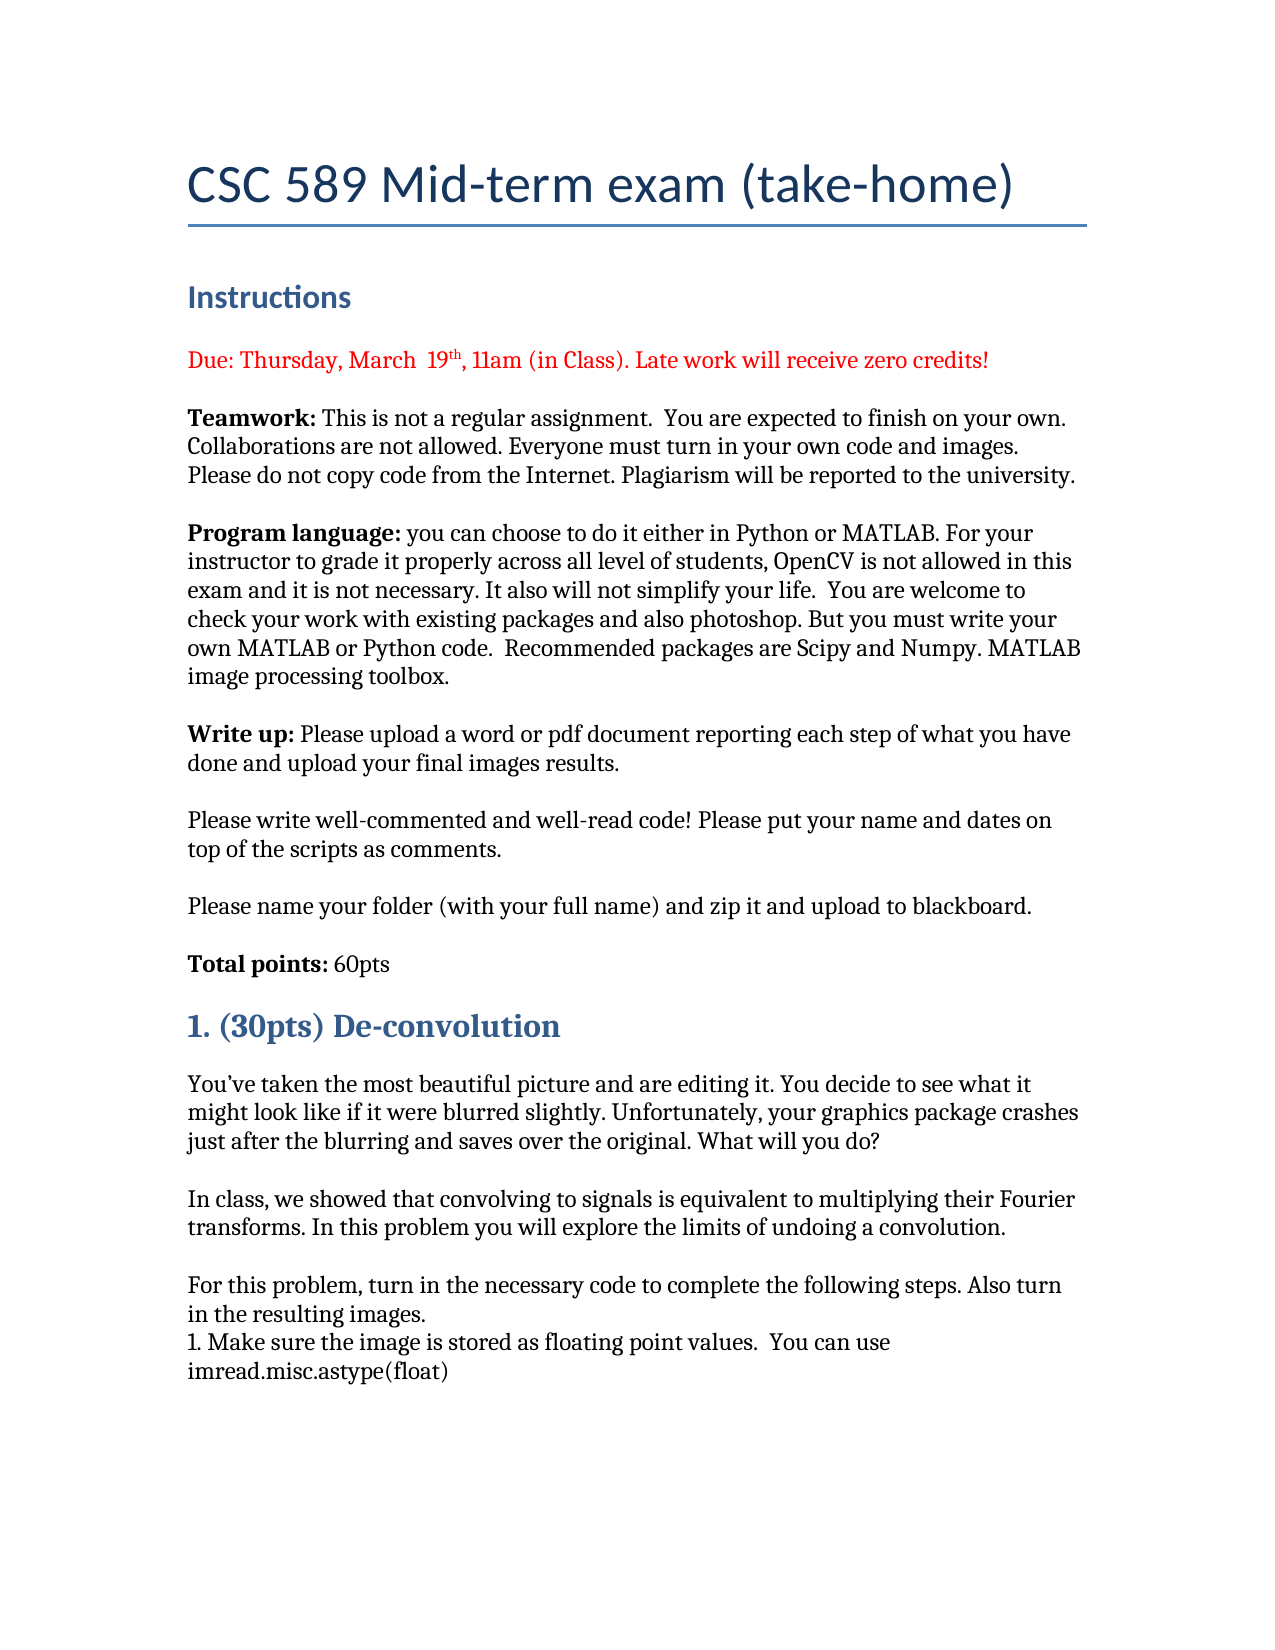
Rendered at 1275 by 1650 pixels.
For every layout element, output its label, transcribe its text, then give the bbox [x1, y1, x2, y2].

text Due: Thursday, March 19th, 11am (in Class). Late work will receive zero credits! [187, 346, 1087, 375]
text Please write well-commented and well-read code! Please put your name and dates on top of the scripts as comments. [187, 806, 1087, 863]
text 1. Make sure the image is stored as floating point values. You can use imread.misc.astype(float) [187, 1328, 1087, 1386]
text Please name your folder (with your full name) and zip it and upload to blackboard. [187, 892, 1087, 921]
text Program language: you can choose to do it either in Python or MATLAB. For your instructor to grade it properly across all level of students, OpenCV is not allowed in this exam and it is not necessary. It also will not simplify your life. You are welcome to check your work with existing packages and also photoshop. But you must write your own MATLAB or Python code. Recommended packages are Scipy and Numpy. MATLAB image processing toolbox. [187, 518, 1087, 691]
text Write up: Please upload a word or pdf document reporting each step of what you have done and upload your final images results. [187, 720, 1087, 777]
text Total points: 60pts [187, 950, 1087, 978]
text You’ve taken the most beautiful picture and are editing it. You decide to see what it might look like if it were blurred slightly. Unfortunately, your graphics package crashes just after the blurring and saves over the original. What will you do? [187, 1069, 1087, 1156]
subtitle Instructions [187, 277, 1087, 317]
text 1. (30pts) De-convolution [187, 1007, 1087, 1046]
title CSC 589 Mid-term exam (take-home) [187, 150, 1087, 227]
text Teamwork: This is not a regular assignment. You are expected to finish on your own. Collaborations are not allowed. Everyone must turn in your own code and images. Please do not copy code from the Internet. Plagiarism will be reported to the university. [187, 403, 1087, 490]
text For this problem, turn in the necessary code to complete the following steps. Also turn in the resulting images. [187, 1271, 1087, 1328]
text In class, we showed that convolving to signals is equivalent to multiplying their Fourier transforms. In this problem you will explore the limits of undoing a convolution. [187, 1184, 1087, 1242]
